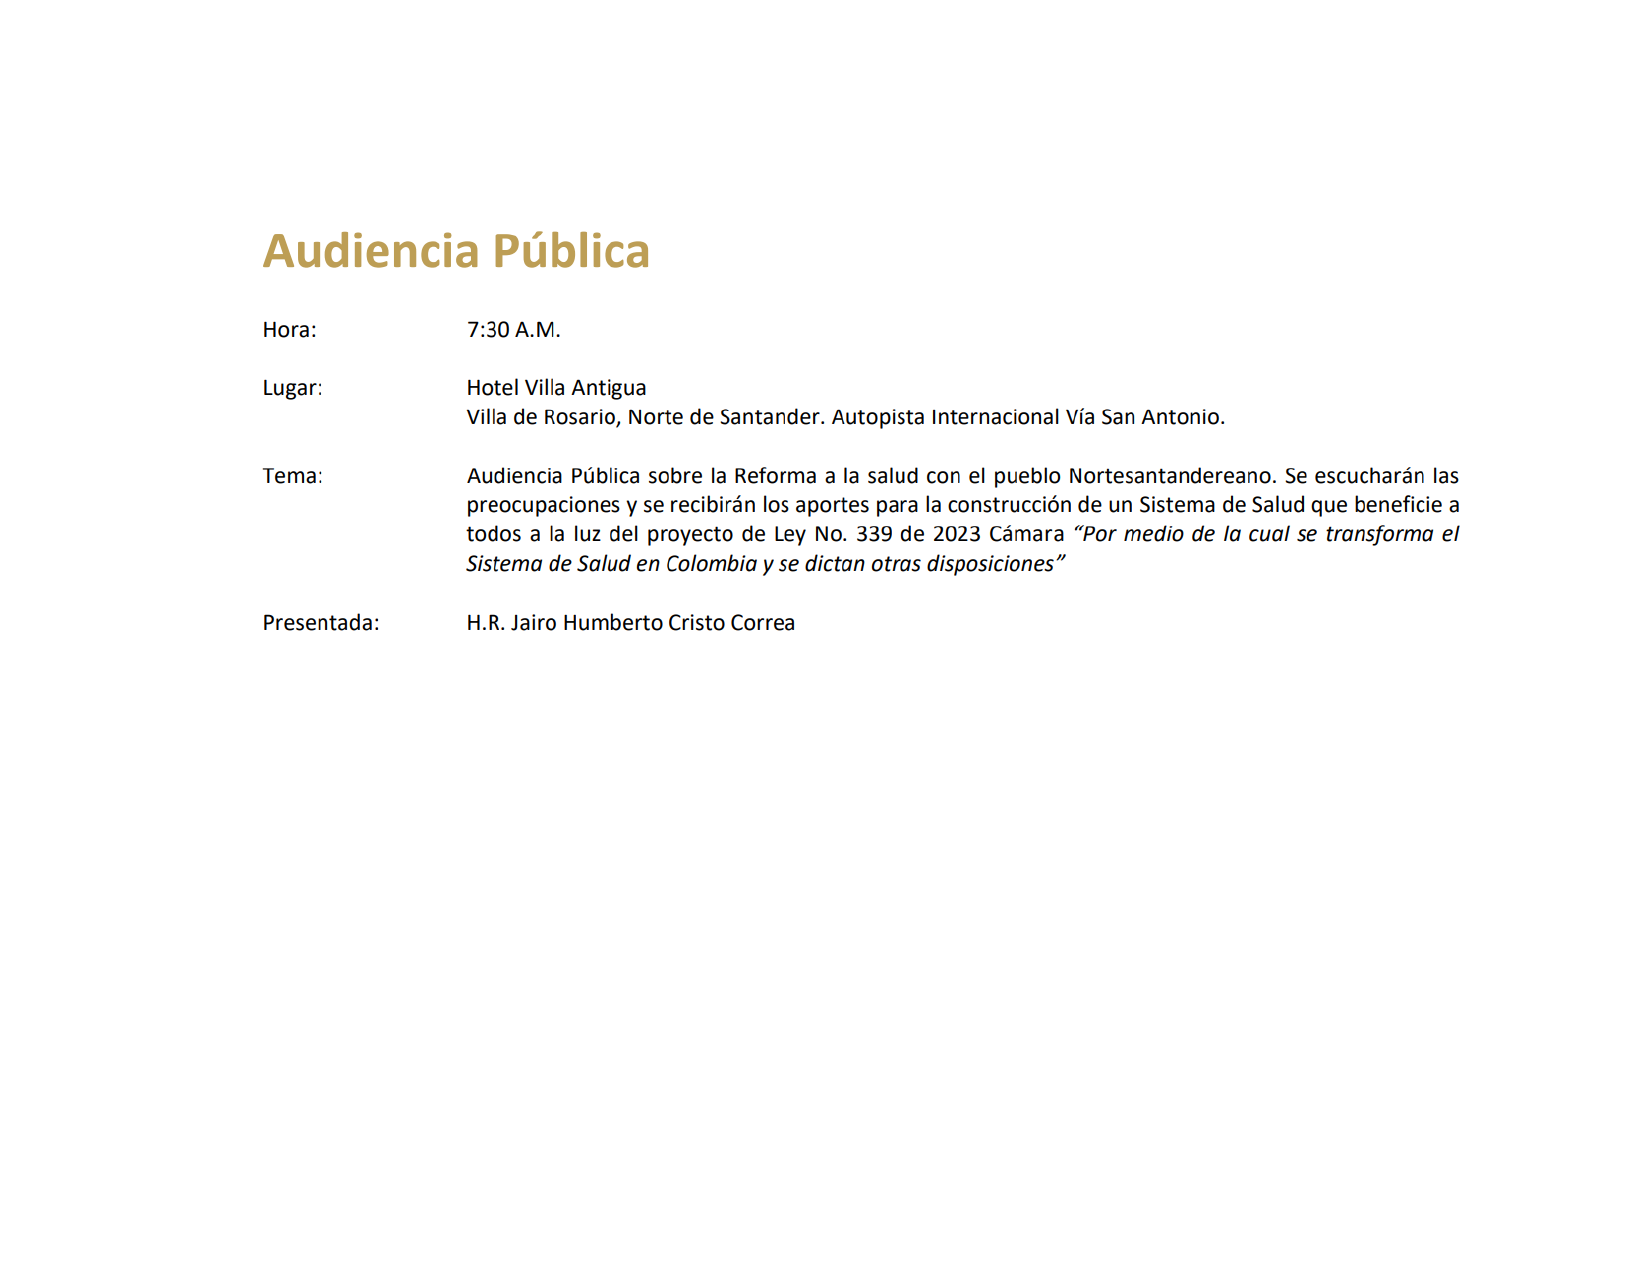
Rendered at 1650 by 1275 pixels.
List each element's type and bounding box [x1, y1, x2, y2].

picture [147, 177, 1539, 702]
